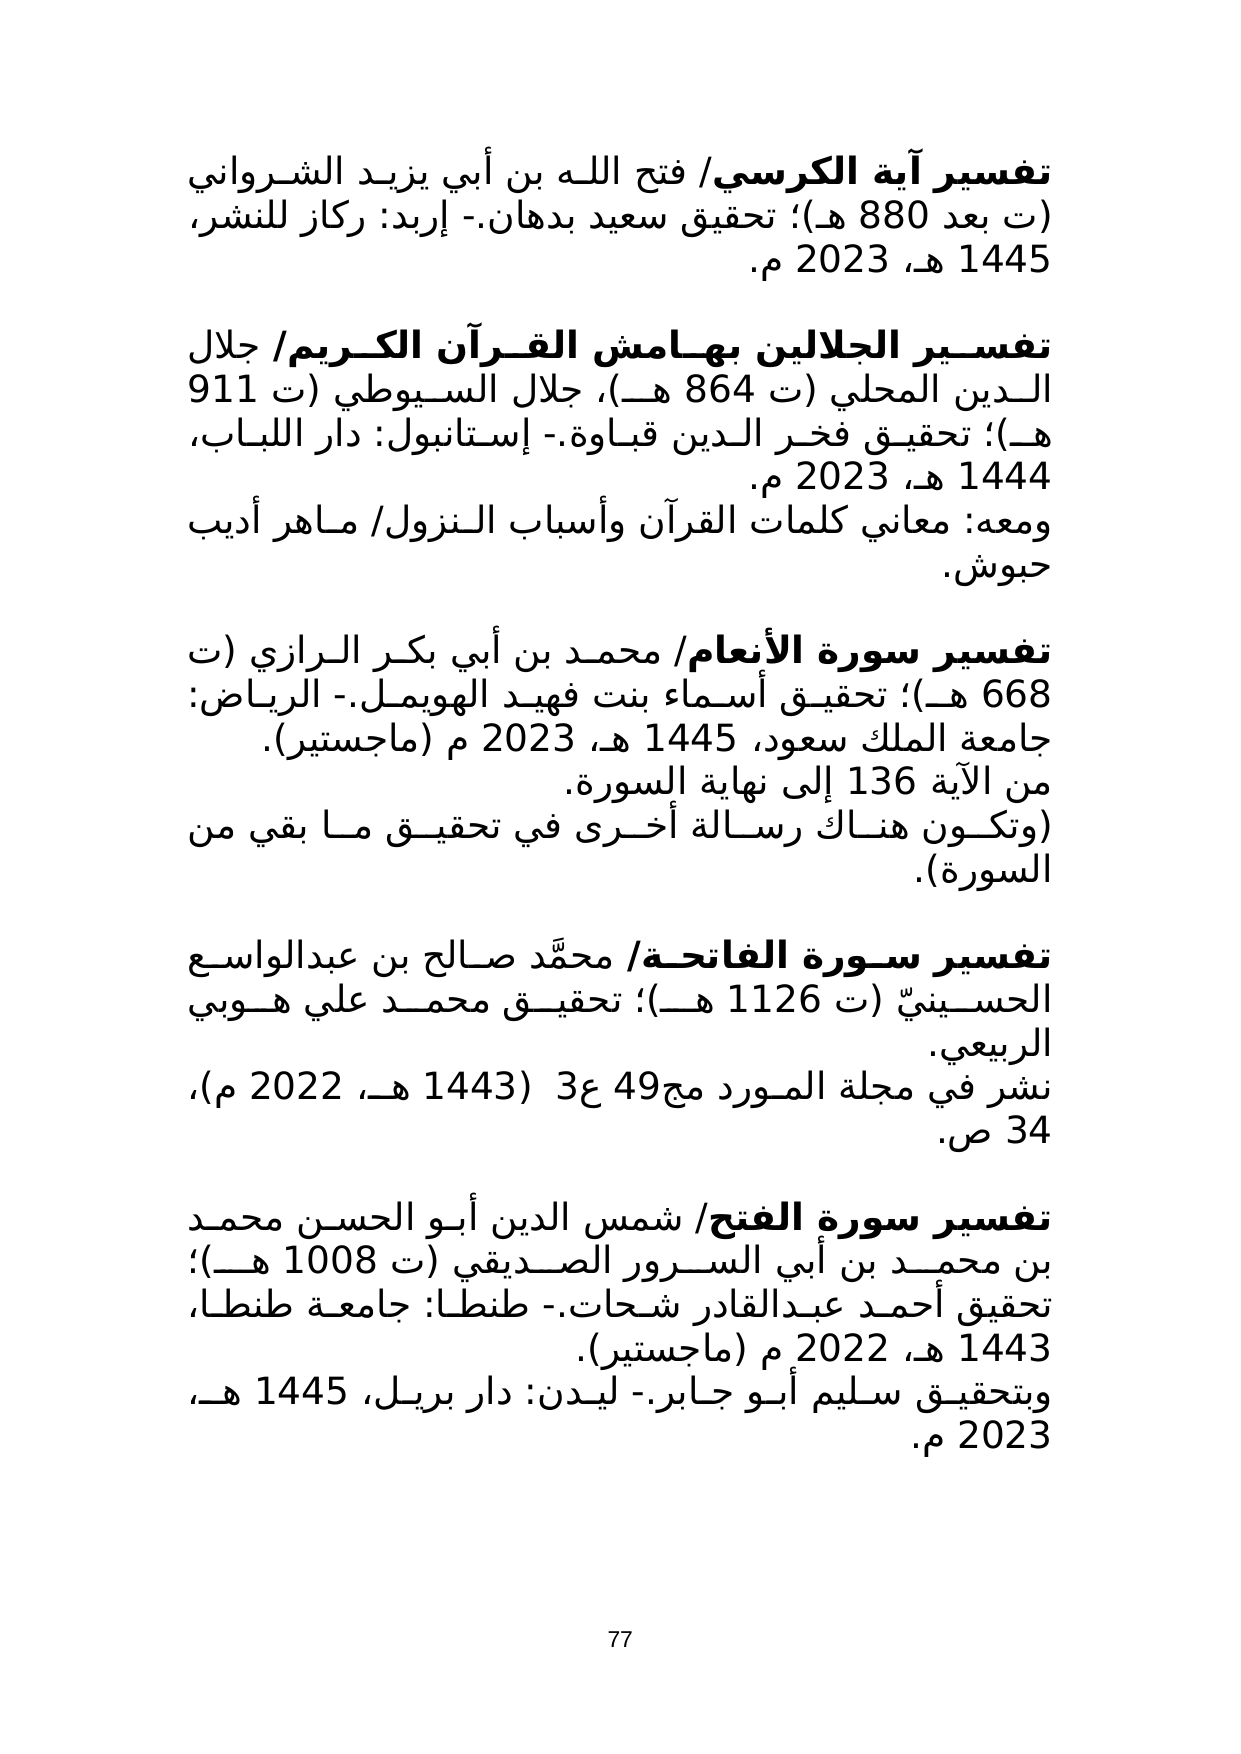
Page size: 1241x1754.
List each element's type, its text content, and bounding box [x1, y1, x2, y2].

text تفسير سورة الفاتحة/ محمَّد صالح بن عبدالواسع الحسينيّ (ت 1126 هـ)؛ تحقيق محمد علي هوبي الربيعي. [187, 934, 1053, 1065]
text تفسير سورة الفتح/ شمس الدين أبو الحسن محمد بن محمد بن أبي السرور الصديقي (ت 1008 هـ)؛ تحقيق أحمد عبدالقادر شحات.- طنطا: جامعة طنطا، 1443 هـ، 2022 م (ماجستير). [187, 1195, 1053, 1370]
text (وتكون هناك رسالة أخرى في تحقيق ما بقي من السورة). [187, 804, 1053, 891]
text تفسير آية الكرسي/ فتح الله بن أبي يزيد الشرواني (ت بعد 880 هـ)؛ تحقيق سعيد بدهان.- إربد: ركاز للنشر، 1445 هـ، 2023 م. [187, 150, 1053, 281]
text نشر في مجلة المورد مج49 ع3 (1443 هـ، 2022 م)، 34 ص. [187, 1065, 1053, 1152]
text ومعه: معاني كلمات القرآن وأسباب النزول/ ماهر أديب حبوش. [187, 499, 1053, 586]
text وبتحقيق سليم أبو جابر.- ليدن: دار بريل، 1445 هـ، 2023 م. [187, 1370, 1053, 1457]
text تفسير الجلالين بهامش القرآن الكريم/ جلال الدين المحلي (ت 864 هـ)، جلال السيوطي (ت 911 هـ)؛ تحقيق فخر الدين قباوة.- إستانبول: دار اللباب، 1444 هـ، 2023 م. [187, 324, 1053, 499]
text من الآية 136 إلى نهاية السورة. [187, 760, 1053, 804]
text تفسير سورة الأنعام/ محمد بن أبي بكر الرازي (ت 668 هـ)؛ تحقيق أسماء بنت فهيد الهويمل.- الرياض: جامعة الملك سعود، 1445 هـ، 2023 م (ماجستير). [187, 629, 1053, 760]
